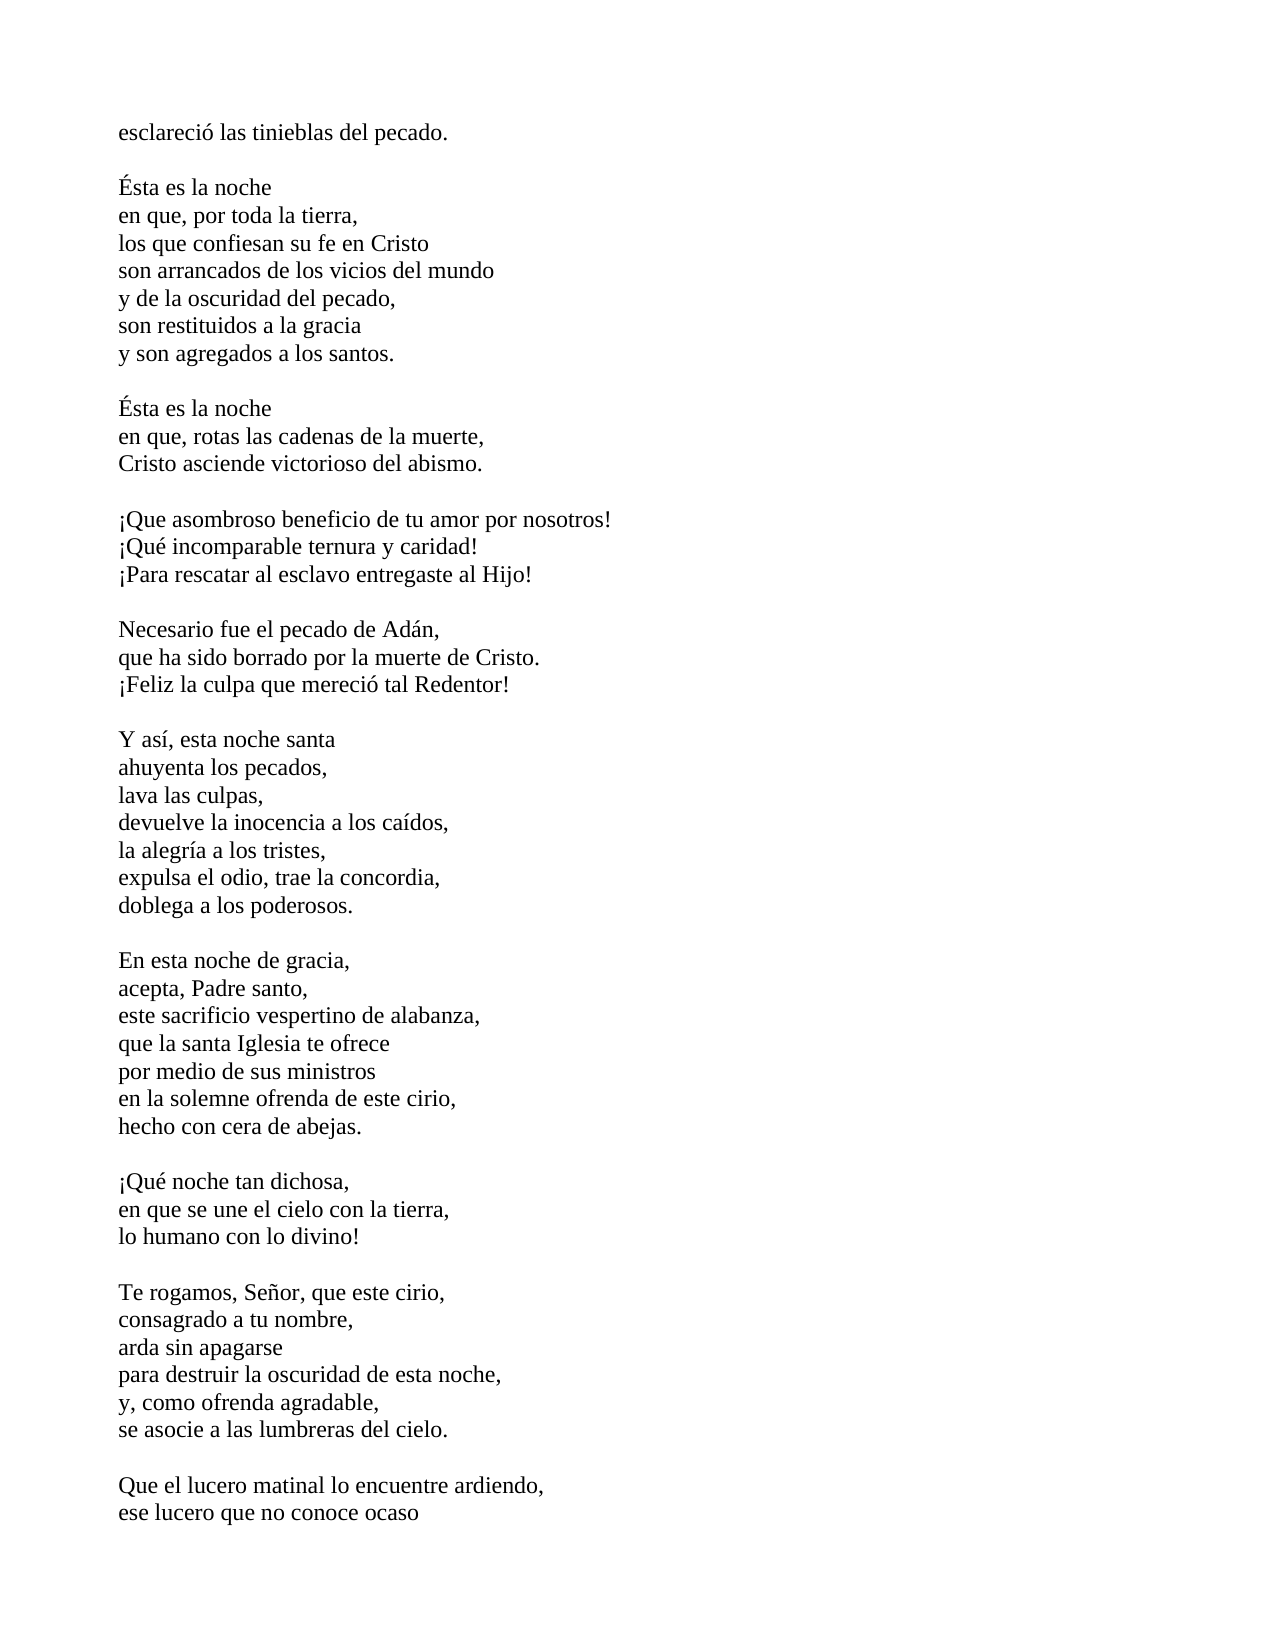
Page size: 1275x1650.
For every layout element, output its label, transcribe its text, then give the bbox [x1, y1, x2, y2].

text Te rogamos, Señor, que este cirio, [118, 1277, 1157, 1305]
text que la santa Iglesia te ofrece [118, 1029, 1157, 1057]
text ¡Qué incomparable ternura y caridad! [118, 532, 1157, 560]
text la alegría a los tristes, [118, 836, 1157, 863]
text arda sin apagarse [118, 1333, 1157, 1360]
text devuelve la inocencia a los caídos, [118, 808, 1157, 836]
text y son agregados a los santos. [118, 339, 1157, 367]
text Y así, esta noche santa [118, 725, 1157, 753]
text se asocie a las lumbreras del cielo. [118, 1416, 1157, 1443]
text son restituidos a la gracia [118, 311, 1157, 339]
text ¡Feliz la culpa que mereció tal Redentor! [118, 670, 1157, 698]
text este sacrificio vespertino de alabanza, [118, 1001, 1157, 1029]
text Cristo asciende victorioso del abismo. [118, 449, 1157, 477]
text lava las culpas, [118, 781, 1157, 808]
text acepta, Padre santo, [118, 974, 1157, 1001]
text Ésta es la noche [118, 173, 1157, 201]
text expulsa el odio, trae la concordia, [118, 863, 1157, 891]
text ¡Que asombroso beneficio de tu amor por nosotros! [118, 504, 1157, 532]
text en que se une el cielo con la tierra, [118, 1195, 1157, 1222]
text consagrado a tu nombre, [118, 1305, 1157, 1333]
text y de la oscuridad del pecado, [118, 284, 1157, 311]
text ese lucero que no conoce ocaso [118, 1498, 1157, 1526]
text ¡Qué noche tan dichosa, [118, 1167, 1157, 1195]
text por medio de sus ministros [118, 1057, 1157, 1084]
text en la solemne ofrenda de este cirio, [118, 1084, 1157, 1112]
text doblega a los poderosos. [118, 891, 1157, 919]
text para destruir la oscuridad de esta noche, [118, 1360, 1157, 1388]
text son arrancados de los vicios del mundo [118, 256, 1157, 284]
text en que, rotas las cadenas de la muerte, [118, 422, 1157, 449]
text Ésta es la noche [118, 394, 1157, 422]
text y, como ofrenda agradable, [118, 1388, 1157, 1416]
text hecho con cera de abejas. [118, 1112, 1157, 1139]
text En esta noche de gracia, [118, 946, 1157, 974]
text en que, por toda la tierra, [118, 201, 1157, 228]
text ¡Para rescatar al esclavo entregaste al Hijo! [118, 560, 1157, 587]
text esclareció las tinieblas del pecado. [118, 118, 1157, 146]
text Que el lucero matinal lo encuentre ardiendo, [118, 1471, 1157, 1498]
text Necesario fue el pecado de Adán, [118, 615, 1157, 643]
text ahuyenta los pecados, [118, 753, 1157, 781]
text los que confiesan su fe en Cristo [118, 228, 1157, 256]
text lo humano con lo divino! [118, 1222, 1157, 1250]
text que ha sido borrado por la muerte de Cristo. [118, 643, 1157, 670]
